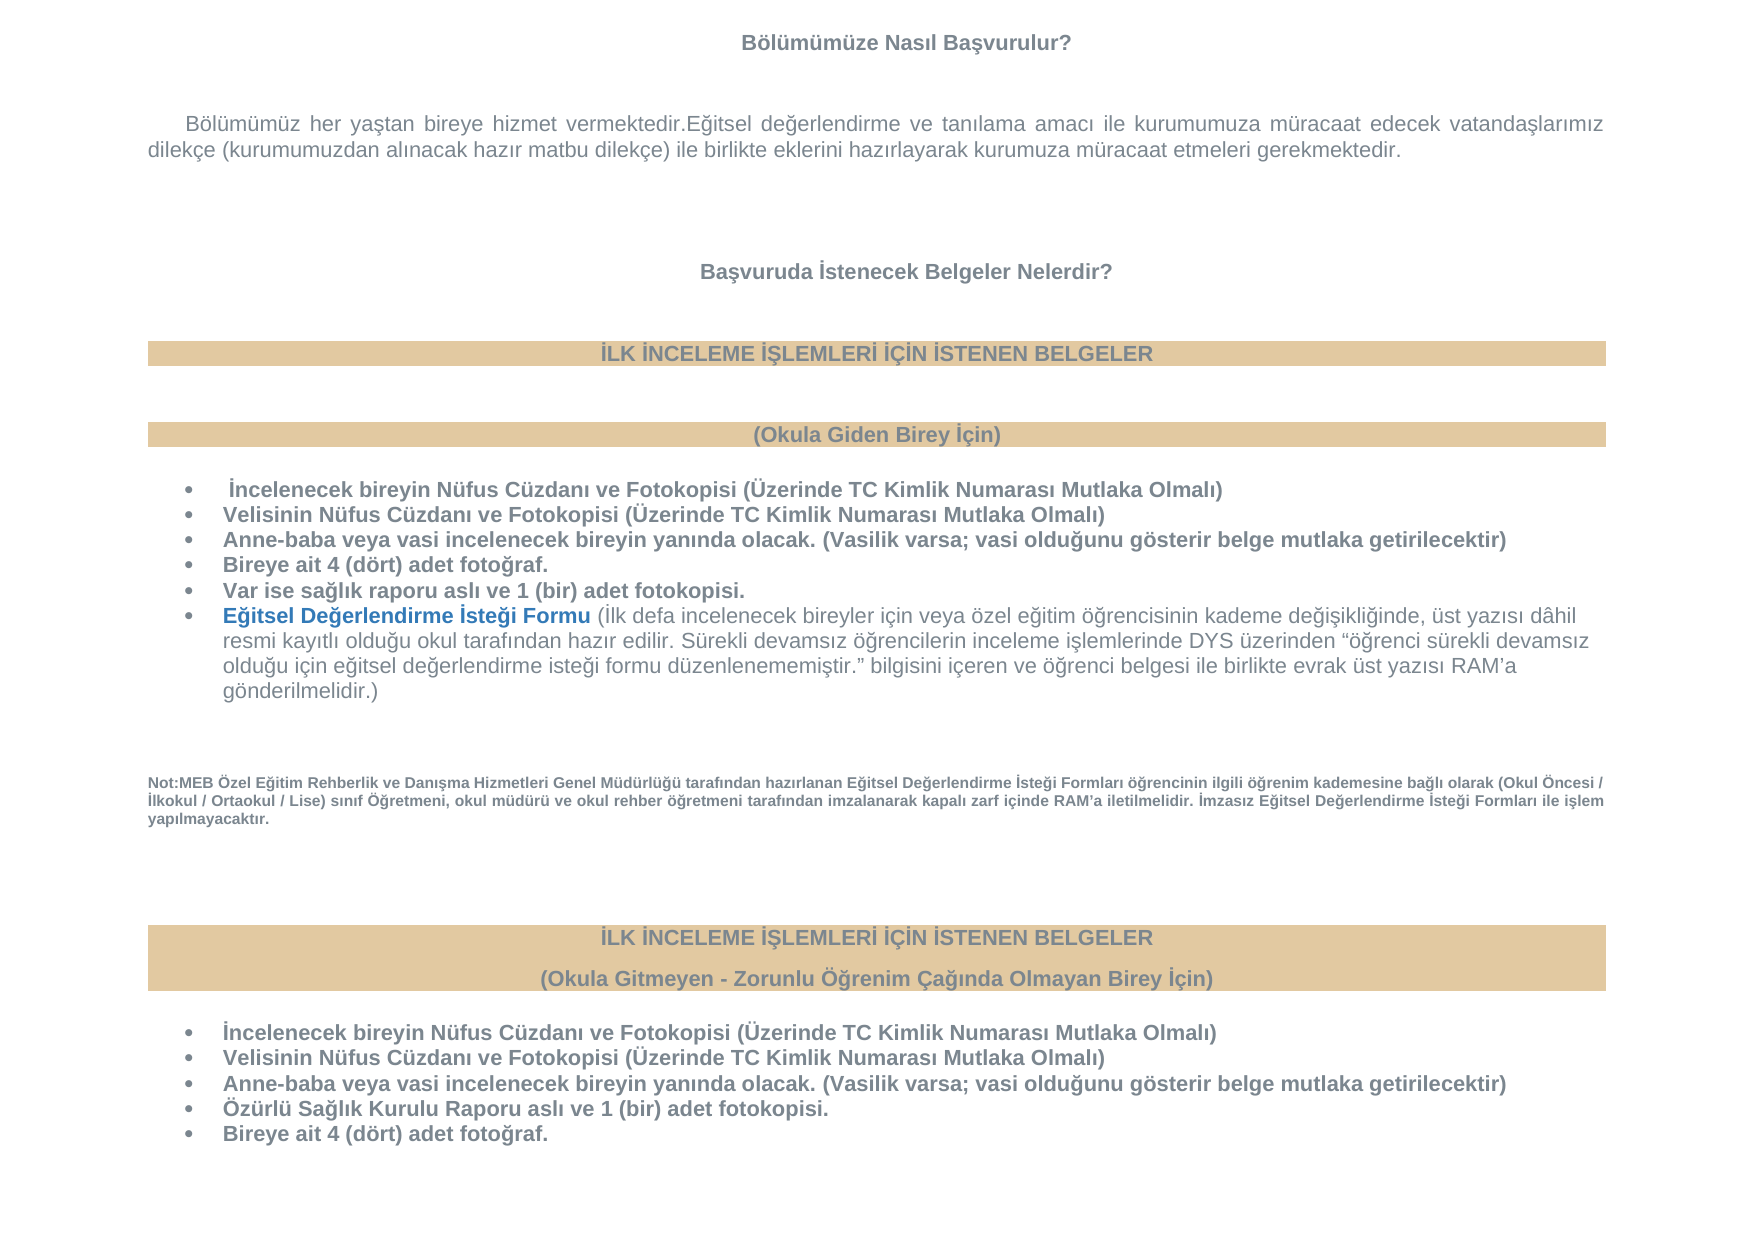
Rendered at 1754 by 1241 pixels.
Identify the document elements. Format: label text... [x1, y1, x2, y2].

text İLK İNCELEME İŞLEMLERİ İÇİN İSTENEN BELGELER [148, 341, 1606, 366]
list Özürlü Sağlık Kurulu Raporu aslı ve 1 (bir) adet fotokopisi. [185, 1096, 1606, 1121]
text Bölümümüze Nasıl Başvurulur? [185, 29, 1606, 55]
text (Okula Gitmeyen - Zorunlu Öğrenim Çağında Olmayan Birey İçin) [148, 966, 1606, 991]
list Anne-baba veya vasi incelenecek bireyin yanında olacak. (Vasilik varsa; vasi olduğunu gösterir belge mutlaka getirilecektir) [185, 527, 1606, 552]
list Eğitsel Değerlendirme İsteği Formu (İlk defa incelenecek bireyler için veya özel eğitim öğrencisinin kademe değişikliğinde, üst yazısı dâhil resmi kayıtlı olduğu okul tarafından hazır edilir. Sürekli devamsız öğrencilerin inceleme işlemlerinde DYS üzerinden “öğrenci sürekli devamsız olduğu için eğitsel değerlendirme isteği formu düzenlenememiştir.” bilgisini içeren ve öğrenci belgesi ile birlikte evrak üst yazısı RAM’a gönderilmelidir.) [185, 603, 1606, 703]
list Bireye ait 4 (dört) adet fotoğraf. [185, 1121, 1606, 1146]
list Anne-baba veya vasi incelenecek bireyin yanında olacak. (Vasilik varsa; vasi olduğunu gösterir belge mutlaka getirilecektir) [185, 1071, 1606, 1096]
text İLK İNCELEME İŞLEMLERİ İÇİN İSTENEN BELGELER [148, 925, 1606, 950]
text Not:MEB Özel Eğitim Rehberlik ve Danışma Hizmetleri Genel Müdürlüğü tarafından hazırlanan Eğitsel Değerlendirme İsteği Formları öğrencinin ilgili öğrenim kademesine bağlı olarak (Okul Öncesi / İlkokul / Ortaokul / Lise) sınıf Öğretmeni, okul müdürü ve okul rehber öğretmeni tarafından imzalanarak kapalı zarf içinde RAM’a iletilmelidir. İmzasız Eğitsel Değerlendirme İsteği Formları ile işlem yapılmayacaktır. [148, 773, 1606, 828]
list İncelenecek bireyin Nüfus Cüzdanı ve Fotokopisi (Üzerinde TC Kimlik Numarası Mutlaka Olmalı) [185, 477, 1606, 502]
list Var ise sağlık raporu aslı ve 1 (bir) adet fotokopisi. [185, 577, 1606, 603]
list Bireye ait 4 (dört) adet fotoğraf. [185, 552, 1606, 577]
text Bölümümüz her yaştan bireye hizmet vermektedir.Eğitsel değerlendirme ve tanılama amacı ile kurumumuza müracaat edecek vatandaşlarımız dilekçe (kurumumuzdan alınacak hazır matbu dilekçe) ile birlikte eklerini hazırlayarak kurumuza müracaat etmeleri gerekmektedir. [148, 111, 1606, 162]
list Velisinin Nüfus Cüzdanı ve Fotokopisi (Üzerinde TC Kimlik Numarası Mutlaka Olmalı) [185, 502, 1606, 527]
text Başvuruda İstenecek Belgeler Nelerdir? [148, 259, 1606, 284]
list İncelenecek bireyin Nüfus Cüzdanı ve Fotokopisi (Üzerinde TC Kimlik Numarası Mutlaka Olmalı) [185, 1020, 1606, 1045]
list Velisinin Nüfus Cüzdanı ve Fotokopisi (Üzerinde TC Kimlik Numarası Mutlaka Olmalı) [185, 1045, 1606, 1071]
text (Okula Giden Birey İçin) [148, 422, 1606, 447]
